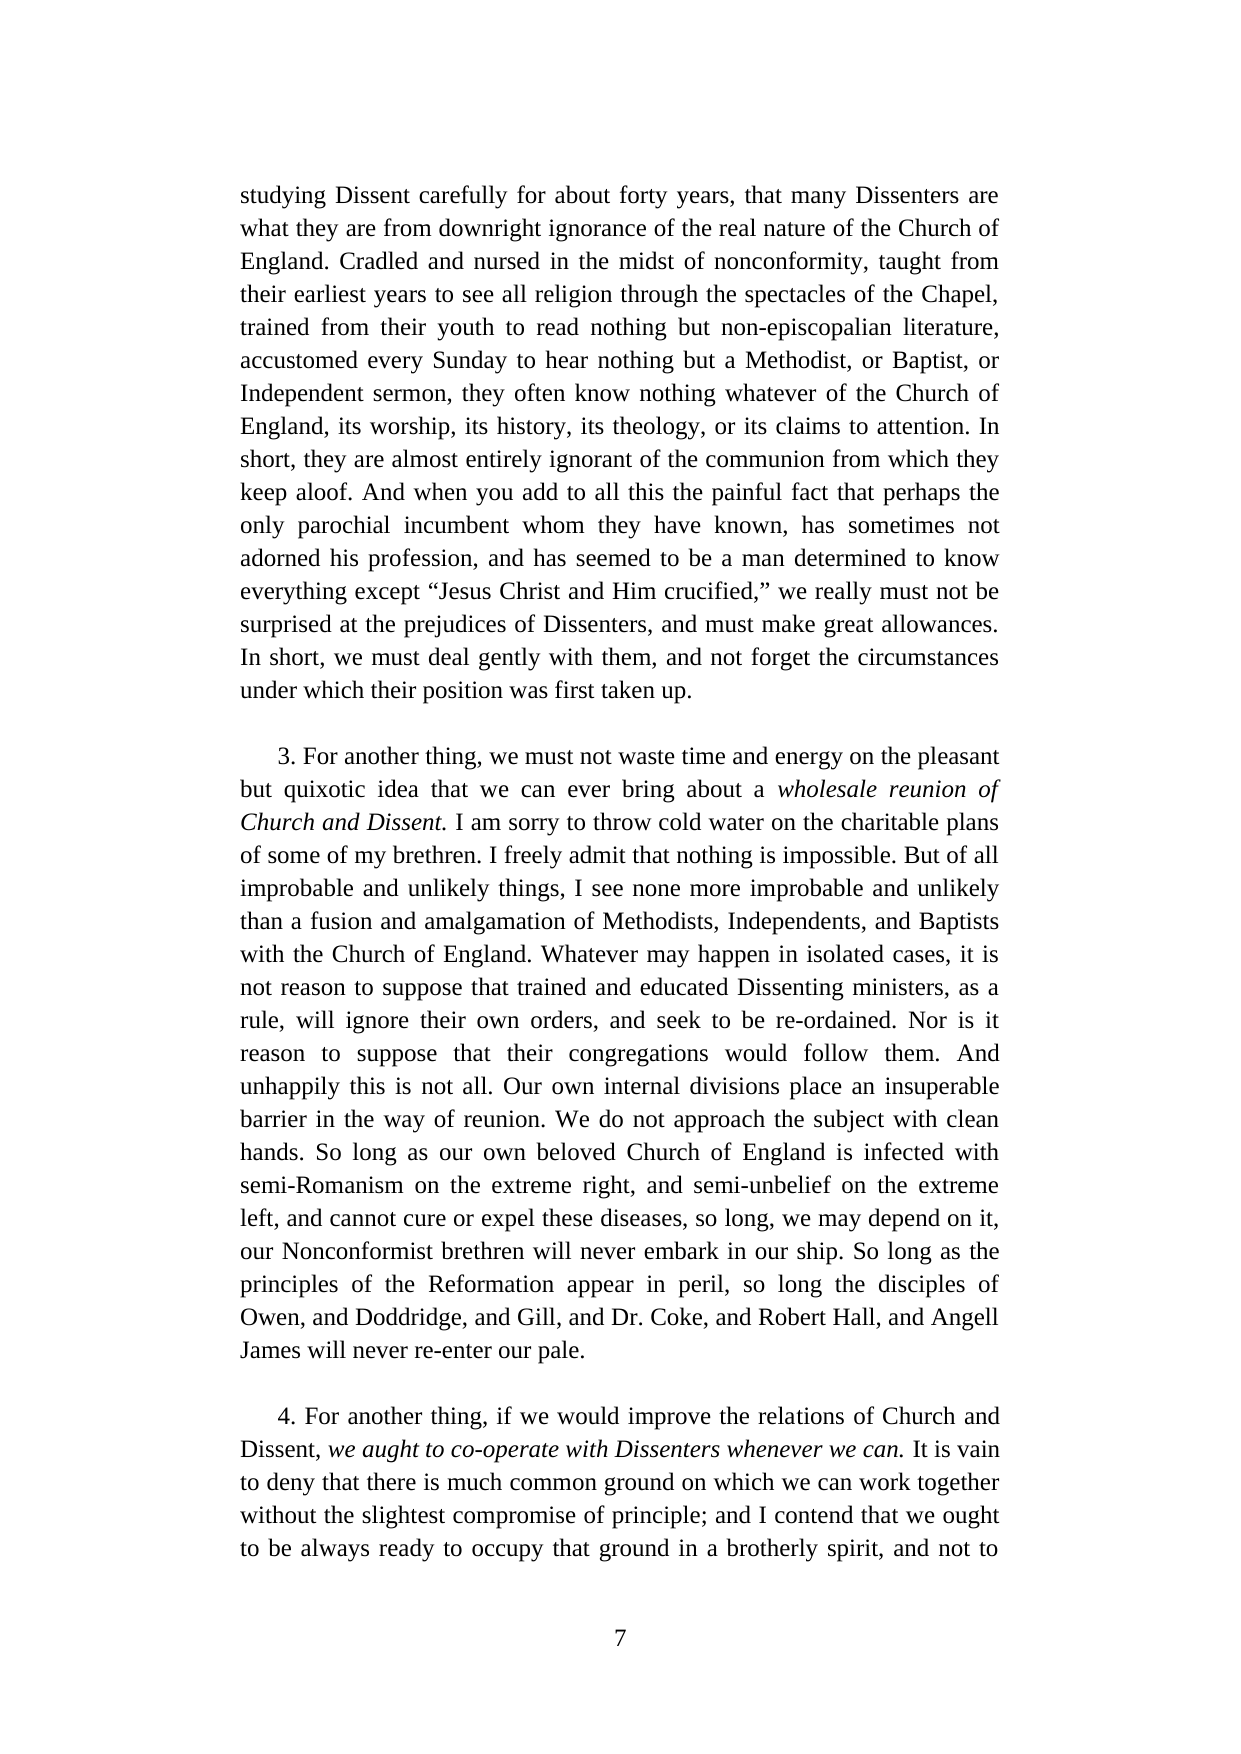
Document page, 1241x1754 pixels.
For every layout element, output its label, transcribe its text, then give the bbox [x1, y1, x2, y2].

text 3. For another thing, we must not waste time and energy on the pleasant but quixotic idea that we can ever bring about a wholesale reunion of Church and Dissent. I am sorry to throw cold water on the charitable plans of some of my brethren. I freely admit that nothing is impossible. But of all improbable and unlikely things, I see none more improbable and unlikely than a fusion and amalgamation of Methodists, Independents, and Baptists with the Church of England. Whatever may happen in isolated cases, it is not reason to suppose that trained and educated Dissenting ministers, as a rule, will ignore their own orders, and seek to be re-ordained. Nor is it reason to suppose that their congregations would follow them. And unhappily this is not all. Our own internal divisions place an insuperable barrier in the way of reunion. We do not approach the subject with clean hands. So long as our own beloved Church of England is infected with semi-Romanism on the extreme right, and semi-unbelief on the extreme left, and cannot cure or expel these diseases, so long, we may depend on it, our Nonconformist brethren will never embark in our ship. So long as the principles of the Reformation appear in peril, so long the disciples of Owen, and Doddridge, and Gill, and Dr. Coke, and Robert Hall, and Angell James will never re-enter our pale. [240, 741, 1000, 1364]
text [240, 180, 1000, 704]
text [240, 1401, 1000, 1562]
